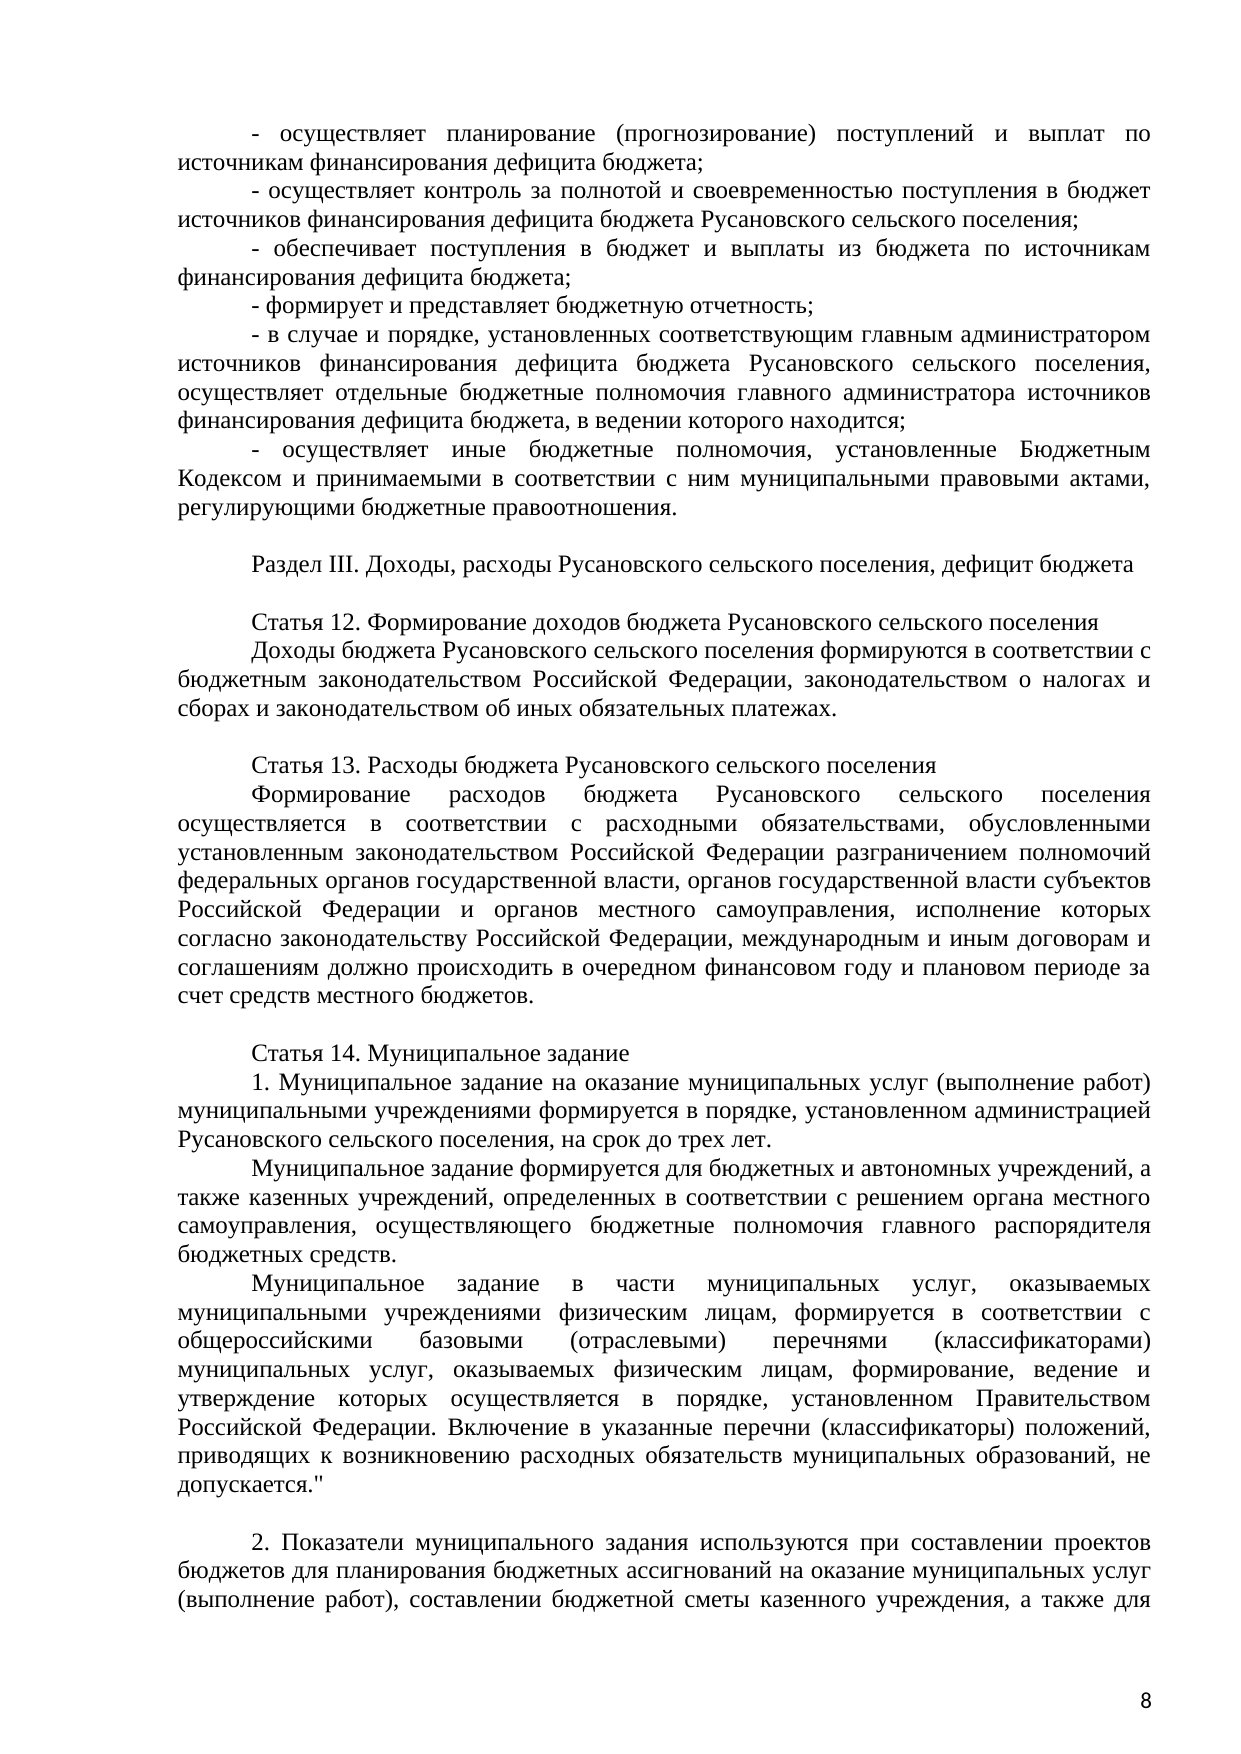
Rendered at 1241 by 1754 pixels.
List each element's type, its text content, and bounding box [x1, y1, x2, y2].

text - в случае и порядке, установленных соответствующим главным администратором источников финансирования дефицита бюджета Русановского сельского поселения, осуществляет отдельные бюджетные полномочия главного администратора источников финансирования дефицита бюджета, в ведении которого находится; [177, 319, 1152, 434]
text Статья 13. Расходы бюджета Русановского сельского поселения [177, 751, 1152, 779]
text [177, 1527, 1152, 1613]
text - осуществляет планирование (прогнозирование) поступлений и выплат по источникам финансирования дефицита бюджета; [177, 118, 1152, 176]
text - формирует и представляет бюджетную отчетность; [177, 291, 1152, 319]
text Статья 14. Муниципальное задание [177, 1038, 1152, 1067]
text Раздел III. Доходы, расходы Русановского сельского поселения, дефицит бюджета [177, 549, 1152, 578]
text - осуществляет контроль за полнотой и своевременностью поступления в бюджет источников финансирования дефицита бюджета Русановского сельского поселения; [177, 176, 1152, 233]
text - обеспечивает поступления в бюджет и выплаты из бюджета по источникам финансирования дефицита бюджета; [177, 233, 1152, 291]
text 1. Муниципальное задание на оказание муниципальных услуг (выполнение работ) муниципальными учреждениями формируется в порядке, установленном администрацией Русановского сельского поселения, на срок до трех лет. [177, 1067, 1152, 1153]
text Доходы бюджета Русановского сельского поселения формируются в соответствии с бюджетным законодательством Российской Федерации, законодательством о налогах и сборах и законодательством об иных обязательных платежах. [177, 636, 1152, 722]
text - осуществляет иные бюджетные полномочия, установленные Бюджетным Кодексом и принимаемыми в соответствии с ним муниципальными правовыми актами, регулирующими бюджетные правоотношения. [177, 434, 1152, 521]
text Муниципальное задание формируется для бюджетных и автономных учреждений, а также казенных учреждений, определенных в соответствии с решением органа местного самоуправления, осуществляющего бюджетные полномочия главного распорядителя бюджетных средств. [177, 1153, 1152, 1268]
text Формирование расходов бюджета Русановского сельского поселения осуществляется в соответствии с расходными обязательствами, обусловленными установленным законодательством Российской Федерации разграничением полномочий федеральных органов государственной власти, органов государственной власти субъектов Российской Федерации и органов местного самоуправления, исполнение которых согласно законодательству Российской Федерации, международным и иным договорам и соглашениям должно происходить в очередном финансовом году и плановом периоде за счет средств местного бюджетов. [177, 779, 1152, 1009]
text Муниципальное задание в части муниципальных услуг, оказываемых муниципальными учреждениями физическим лицам, формируется в соответствии с общероссийскими базовыми (отраслевыми) перечнями (классификаторами) муниципальных услуг, оказываемых физическим лицам, формирование, ведение и утверждение которых осуществляется в порядке, установленном Правительством Российской Федерации. Включение в указанные перечни (классификаторы) положений, приводящих к возникновению расходных обязательств муниципальных образований, не допускается." [177, 1268, 1152, 1498]
text Статья 12. Формирование доходов бюджета Русановского сельского поселения [177, 607, 1152, 636]
